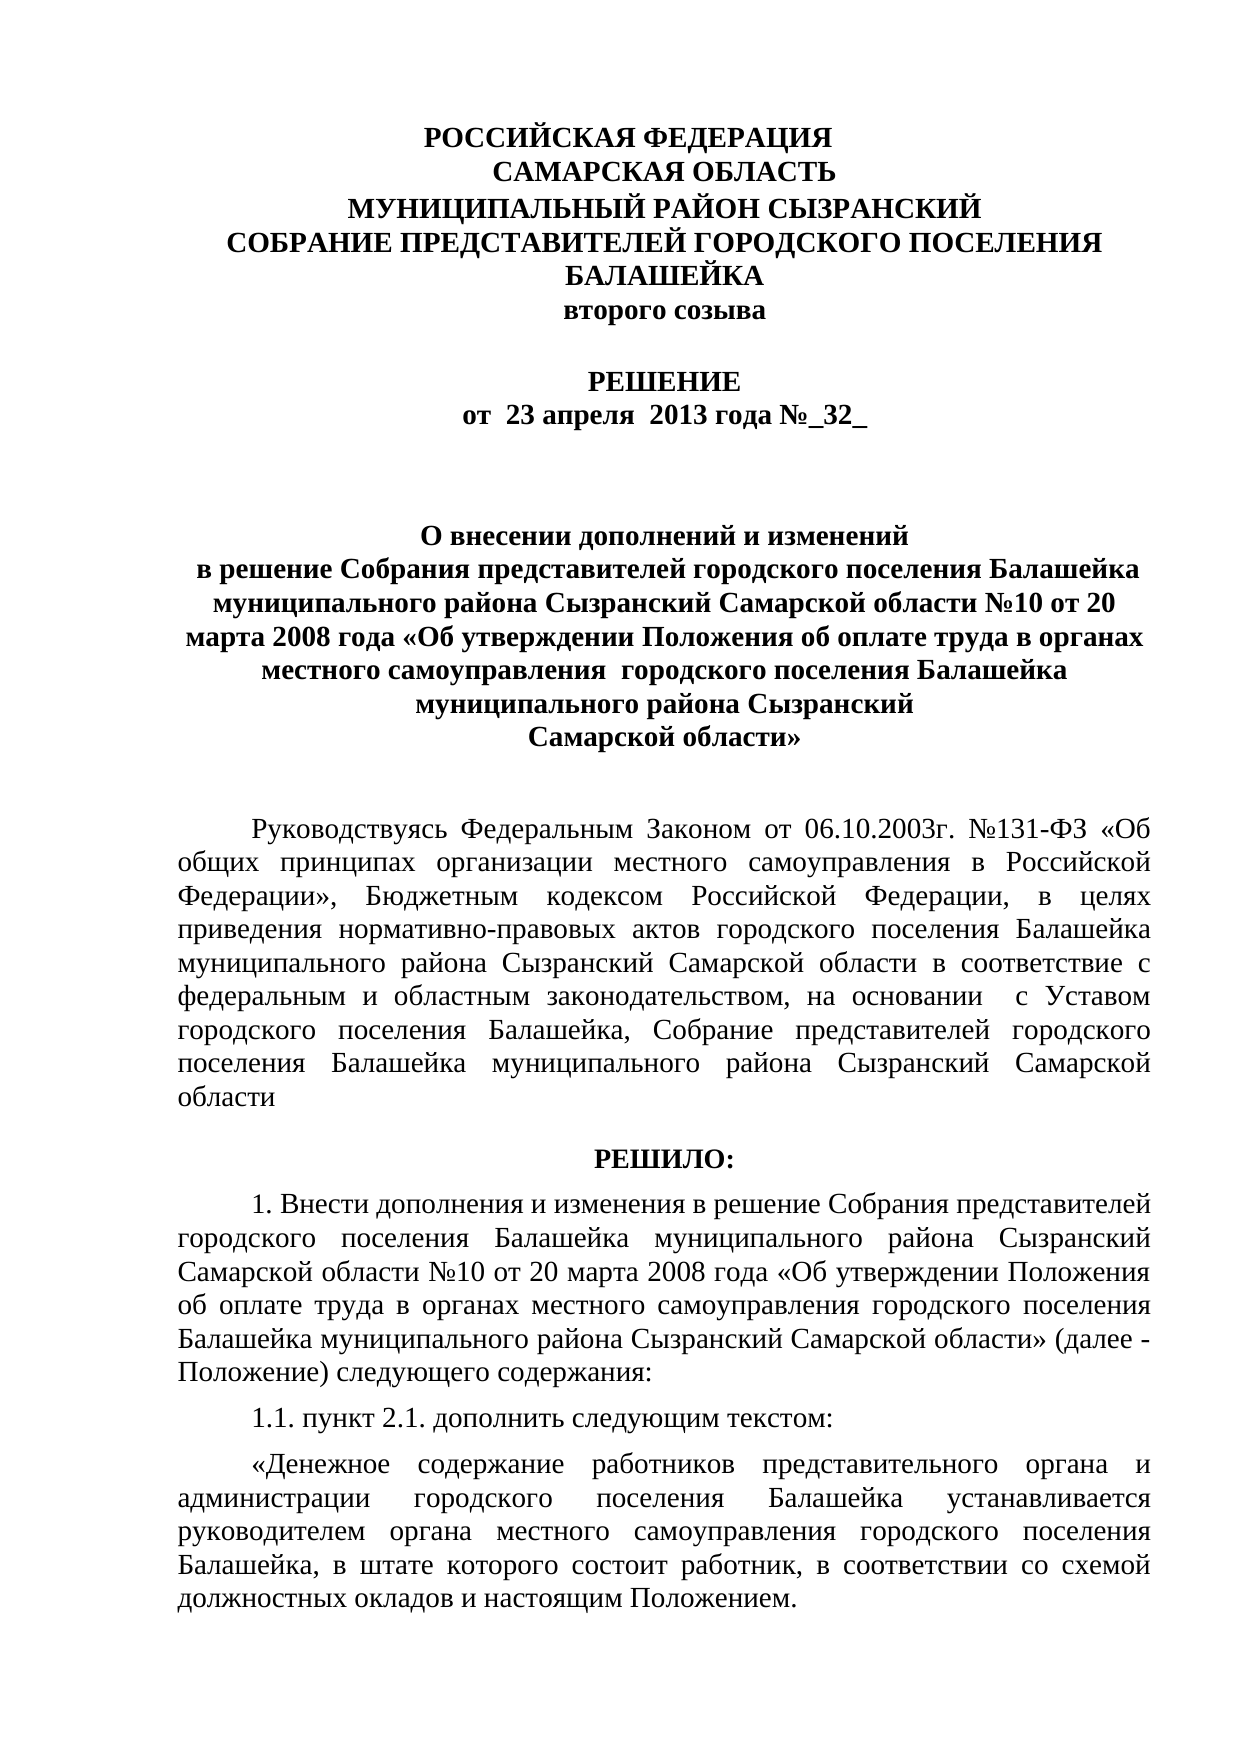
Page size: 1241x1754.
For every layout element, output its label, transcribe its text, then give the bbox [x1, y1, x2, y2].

text Руководствуясь Федеральным Законом от 06.10.2003г. №131-ФЗ «Об общих принципах организации местного самоуправления в Российской Федерации», Бюджетным кодексом Российской Федерации, в целях приведения нормативно-правовых актов городского поселения Балашейка муниципального района Сызранский Самарской области в соответствие с федеральным и областным законодательством, на основании с Уставом городского поселения Балашейка, Собрание представителей городского поселения Балашейка муниципального района Сызранский Самарской области [177, 811, 1152, 1113]
text СОБРАНИЕ ПРЕДСТАВИТЕЛЕЙ ГОРОДСКОГО ПОСЕЛЕНИЯ [177, 225, 1152, 258]
text от 23 апреля 2013 года №_32_ [177, 397, 1152, 431]
text МУНИЦИПАЛЬНЫЙ РАЙОН Сызранский [177, 191, 1152, 225]
text О внесении дополнений и изменений [177, 518, 1152, 552]
text «Денежное содержание работников представительного органа и администрации городского поселения Балашейка устанавливается руководителем органа местного самоуправления городского поселения Балашейка, в штате которого состоит работник, в соответствии со схемой должностных окладов и настоящим Положением. [177, 1446, 1152, 1614]
text Балашейка [177, 258, 1152, 292]
text 1.1. пункт 2.1. дополнить следующим текстом: [177, 1400, 1152, 1434]
text РЕШЕНИЕ [177, 364, 1152, 397]
text муниципального района Сызранский [177, 686, 1152, 719]
text 1. Внести дополнения и изменения в решение Собрания представителей городского поселения Балашейка муниципального района Сызранский Самарской области №10 от 20 марта 2008 года «Об утверждении Положения об оплате труда в органах местного самоуправления городского поселения Балашейка муниципального района Сызранский Самарской области» (далее - Положение) следующего содержания: [177, 1187, 1152, 1388]
text РЕШИЛО: [177, 1142, 1152, 1174]
text в решение Собрания представителей городского поселения Балашейка муниципального района Сызранский Самарской области №10 от 20 марта 2008 года «Об утверждении Положения об оплате труда в органах местного самоуправления городского поселения Балашейка [177, 552, 1152, 686]
text РОССИЙСКАЯ ФЕДЕРАЦИЯ САМАРСКАЯ ОБЛАСТЬ [169, 120, 1160, 189]
text Самарской области» [177, 719, 1152, 753]
text второго созыва [177, 292, 1152, 326]
